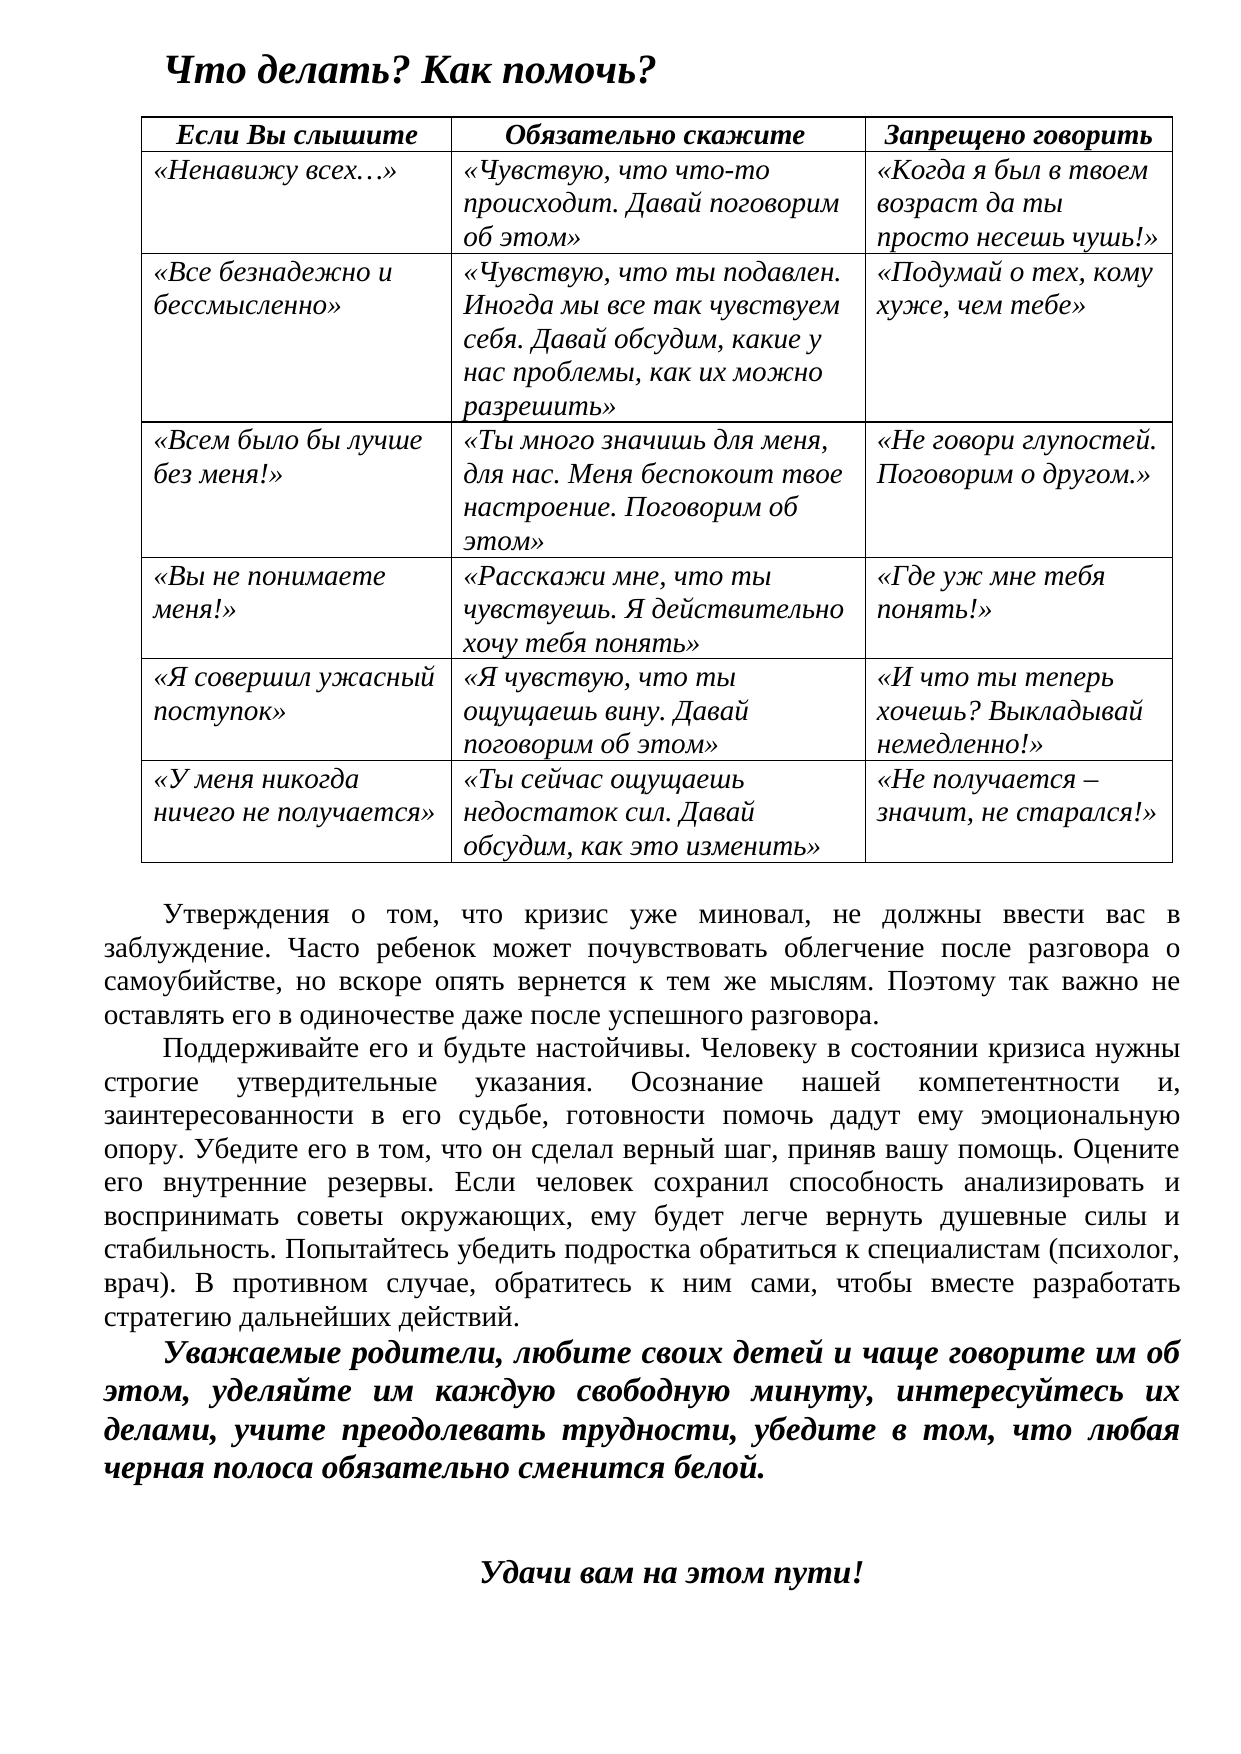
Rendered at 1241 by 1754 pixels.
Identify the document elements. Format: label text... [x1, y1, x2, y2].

table_cell «И что ты теперь хочешь? Выкладывай немедленно!» [866, 659, 1172, 760]
list Уважаемые родители, любите своих детей и чаще говорите им об этом, уделяйте им каждую свободную минуту, интересуйтесь их делами, учите преодолевать трудности, убедите в том, что любая черная полоса обязательно сменится белой. [103, 1332, 1181, 1486]
table_cell «Ненавижу всех…» [142, 152, 451, 253]
table_cell «Ты сейчас ощущаешь недостаток сил. Давай обсудим, как это изменить» [452, 761, 865, 862]
table_cell «У меня никогда ничего не получается» [142, 761, 451, 862]
table_cell «Все безнадежно и бессмысленно» [142, 254, 451, 421]
table_cell «Не получается – значит, не старался!» [866, 761, 1172, 862]
table_cell «Всем было бы лучше без меня!» [142, 423, 451, 557]
table_cell «Где уж мне тебя понять!» [866, 558, 1172, 658]
table_cell «Расскажи мне, что ты чувствуешь. Я действительно хочу тебя понять» [452, 558, 865, 658]
table_cell «Чувствую, что ты подавлен. Иногда мы все так чувствуем себя. Давай обсудим, какие у нас проблемы, как их можно разрешить» [452, 254, 865, 421]
table_cell «Вы не понимаете меня!» [142, 558, 451, 658]
table_header Если Вы слышите [142, 118, 451, 151]
table_cell «Подумай о тех, кому хуже, чем тебе» [866, 254, 1172, 421]
table_cell «Чувствую, что что-то происходит. Давай поговорим об этом» [452, 152, 865, 253]
list Что делать? Как помочь? [103, 44, 1181, 92]
table_cell «Я чувствую, что ты ощущаешь вину. Давай поговорим об этом» [452, 659, 865, 760]
table_cell «Когда я был в твоем возраст да ты просто несешь чушь!» [866, 152, 1172, 253]
list Поддерживайте его и будьте настойчивы. Человеку в состоянии кризиса нужны строгие утвердительные указания. Осознание нашей компетентности и, заинтересованности в его судьбе, готовности помочь дадут ему эмоциональную опору. Убедите его в том, что он сделал верный шаг, приняв вашу помощь. Оцените его внутренние резервы. Если человек сохранил способность анализировать и воспринимать советы окружающих, ему будет легче вернуть душевные силы и стабильность. Попытайтесь убедить подростка обратиться к специалистам (психолог, врач). В противном случае, обратитесь к ним сами, чтобы вместе разработать стратегию дальнейших действий. [103, 1030, 1181, 1332]
table_header Обязательно скажите [452, 118, 865, 151]
list Утверждения о том, что кризис уже миновал, не должны ввести вас в заблуждение. Часто ребенок может почувствовать облегчение после разговора о самоубийстве, но вскоре опять вернется к тем же мыслям. Поэтому так важно не оставлять его в одиночестве даже после успешного разговора. [103, 896, 1181, 1030]
table_cell «Я совершил ужасный поступок» [142, 659, 451, 760]
table_cell «Ты много значишь для меня, для нас. Меня беспокоит твое настроение. Поговорим об этом» [452, 423, 865, 557]
table_cell «Не говори глупостей. Поговорим о другом.» [866, 423, 1172, 557]
table_header Запрещено говорить [866, 118, 1172, 151]
list Удачи вам на этом пути! [103, 1553, 1181, 1591]
